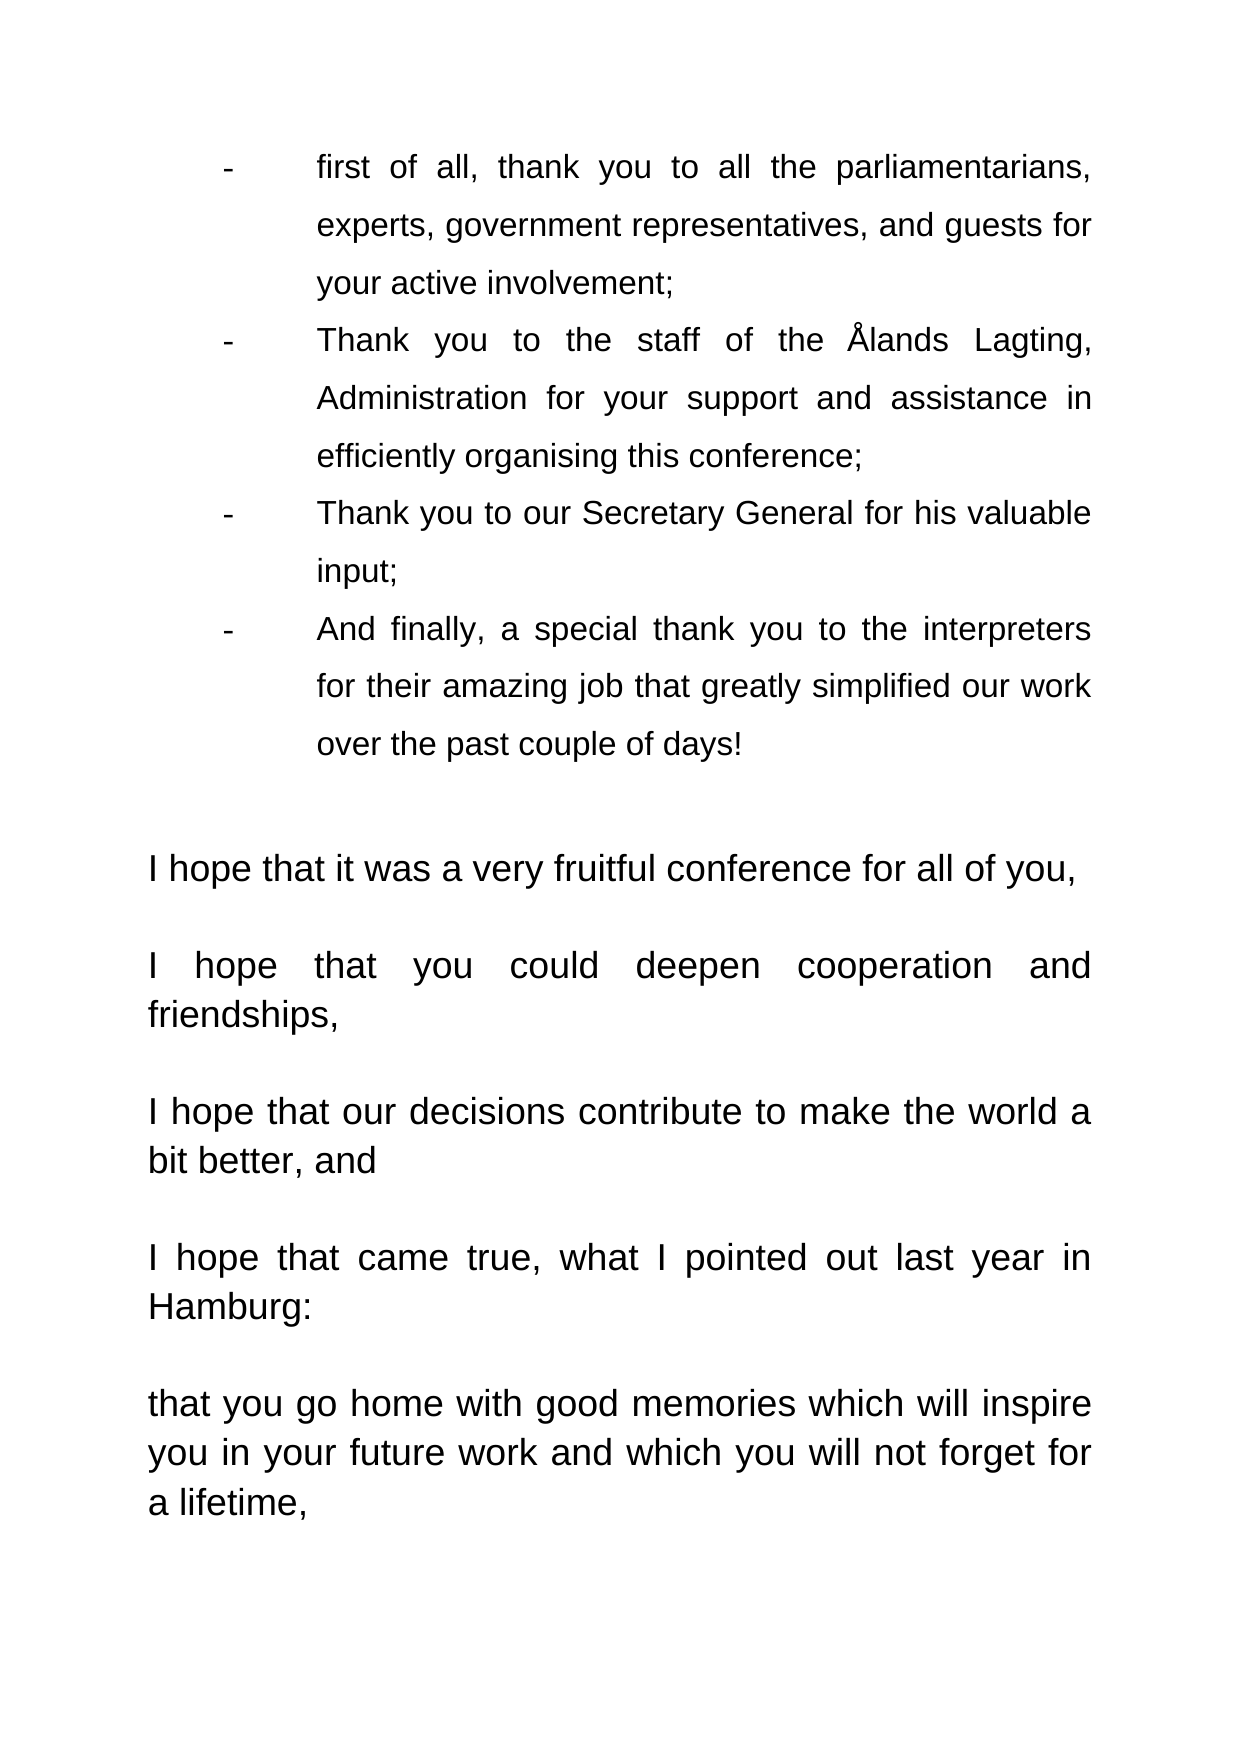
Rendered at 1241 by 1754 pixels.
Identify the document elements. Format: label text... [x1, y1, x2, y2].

text that you go home with good memories which will inspire you in your future work and which you will not forget for a lifetime, [148, 1381, 1093, 1523]
text I hope that you could deepen cooperation and friendships, [148, 943, 1093, 1036]
text I hope that it was a very fruitful conference for all of you, [148, 846, 1093, 889]
list And finally, a special thank you to the interpreters for their amazing job that greatly simplified our work over the past couple of days! [223, 609, 1093, 762]
list first of all, thank you to all the parliamentarians, experts, government representatives, and guests for your active involvement; [223, 148, 1093, 301]
list Thank you to our Secretary General for his valuable input; [223, 493, 1093, 589]
text I hope that came true, what I pointed out last year in Hamburg: [148, 1235, 1093, 1328]
list Thank you to the staff of the Ålands Lagting, Administration for your support and assistance in efficiently organising this conference; [223, 321, 1093, 474]
text I hope that our decisions contribute to make the world a bit better, and [148, 1089, 1093, 1182]
